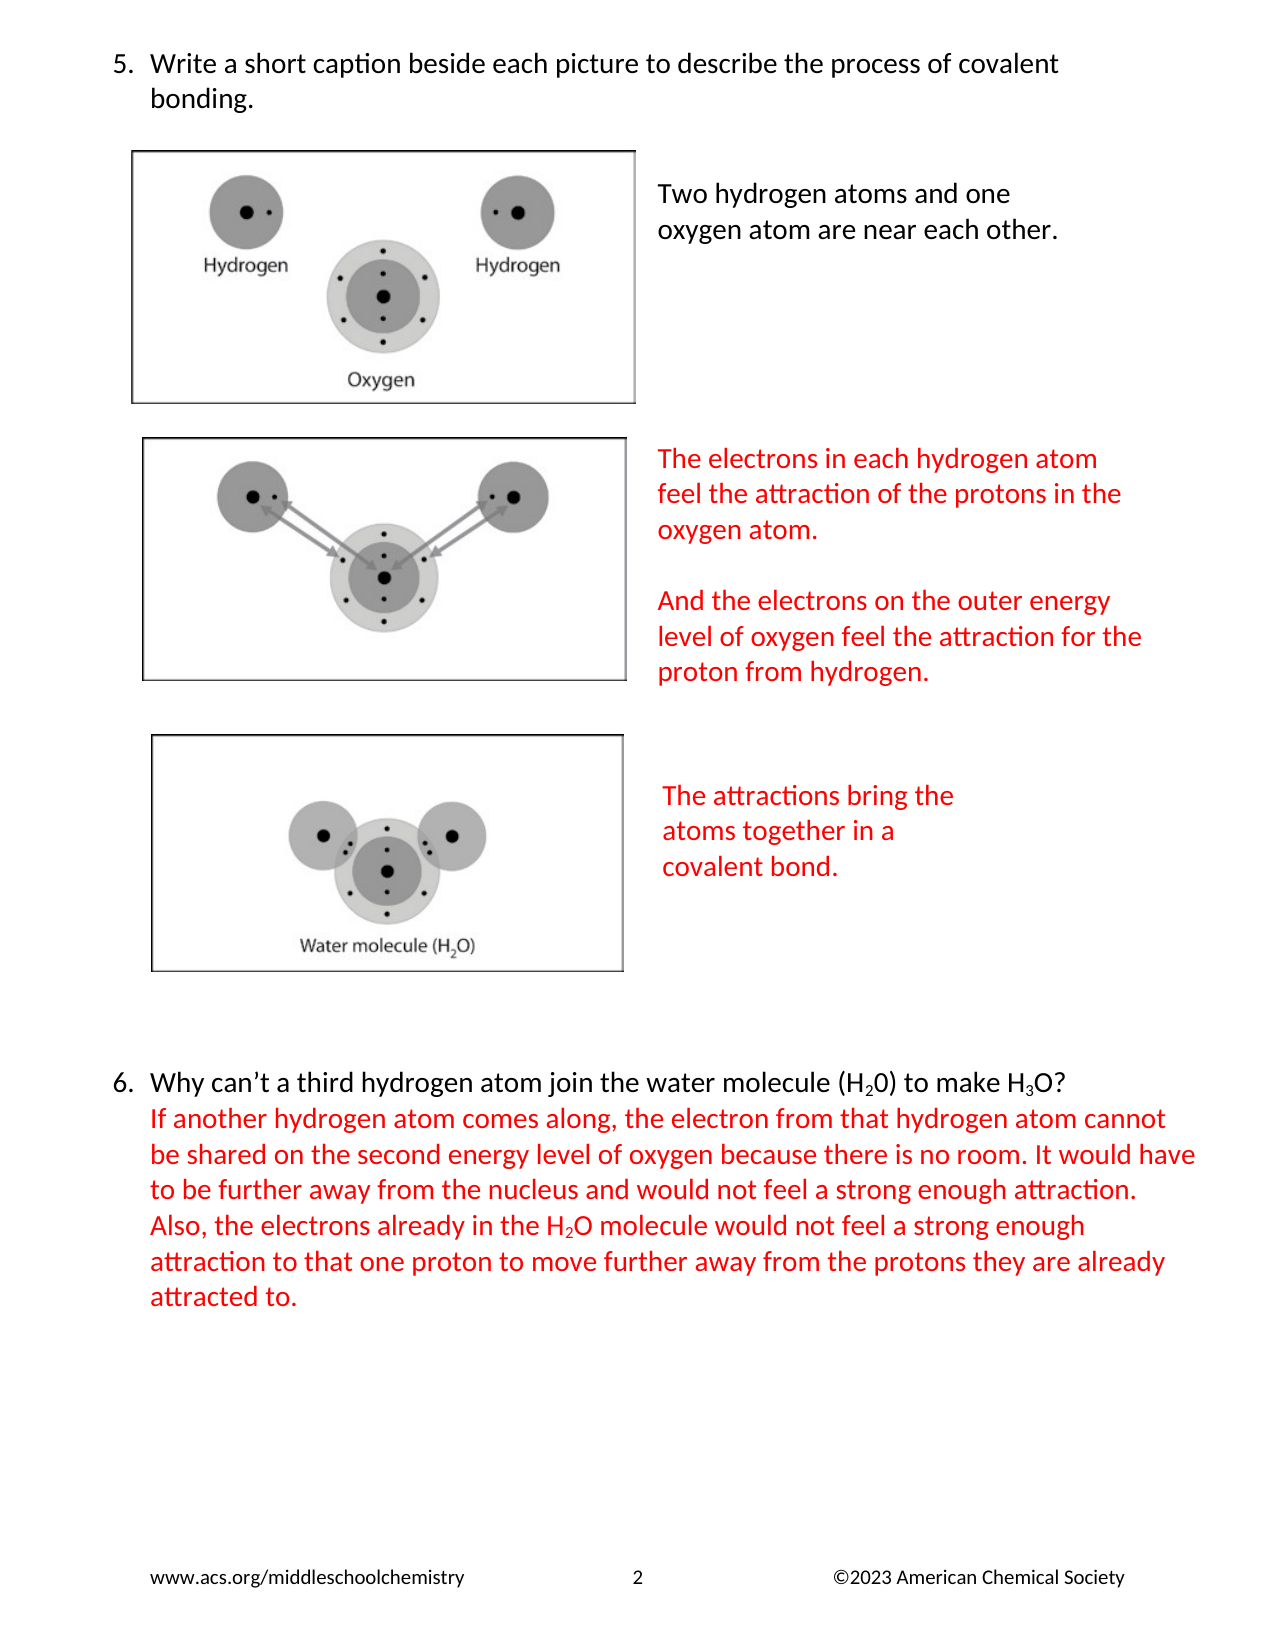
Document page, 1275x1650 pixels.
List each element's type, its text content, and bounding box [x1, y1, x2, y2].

picture [151, 734, 624, 972]
text If another hydrogen atom comes along, the electron from that hydrogen atom cannot be shared on the second energy level of oxygen because there is no room. It would have to be further away from the nucleus and would not feel a strong enough attraction. Also, the electrons already in the H2O molecule would not feel a strong enough attraction to that one proton to move further away from the protons they are already attracted to. [150, 1100, 1200, 1314]
picture [131, 150, 636, 404]
list Write a short caption beside each picture to describe the process of covalent bonding. [112, 45, 1170, 116]
list Why can’t a third hydrogen atom join the water molecule (H20) to make H3O? [112, 1064, 1200, 1100]
picture [142, 437, 627, 681]
